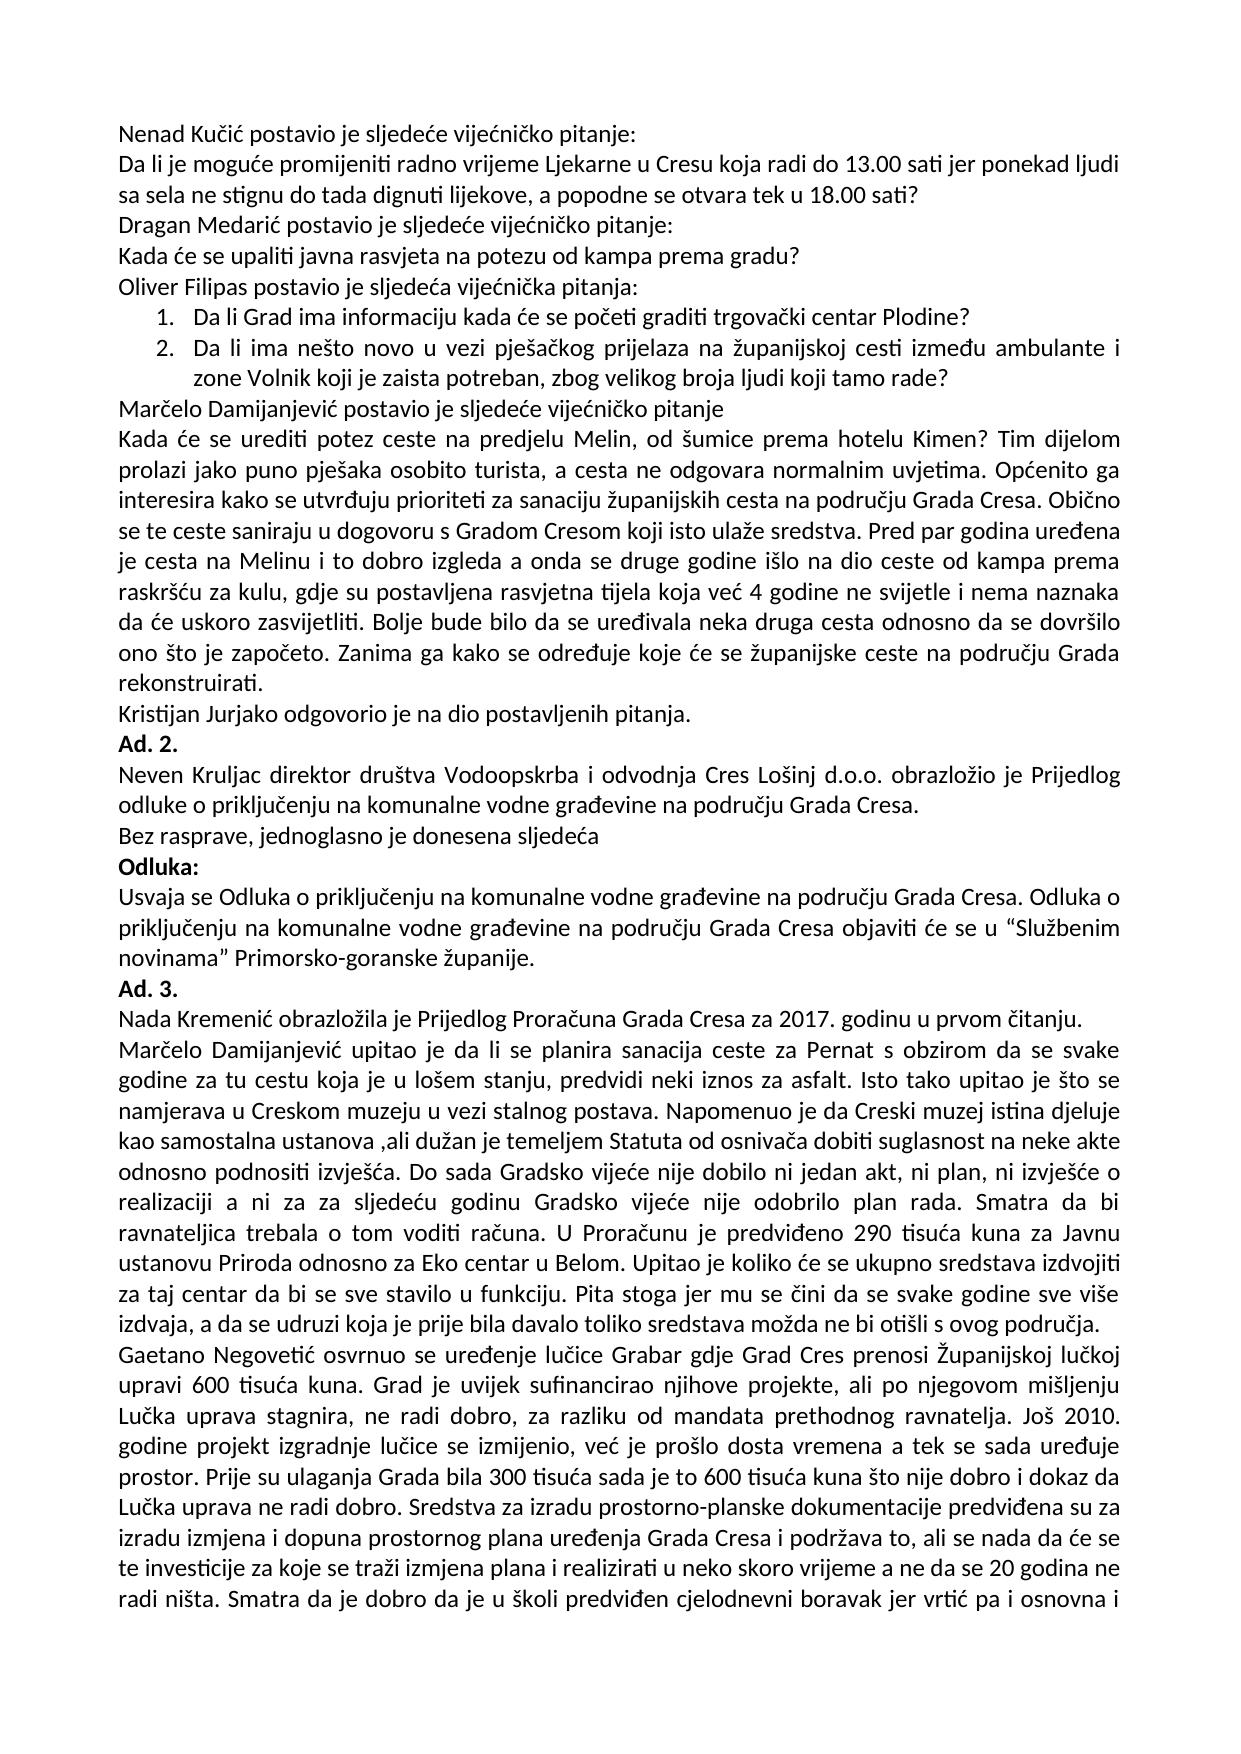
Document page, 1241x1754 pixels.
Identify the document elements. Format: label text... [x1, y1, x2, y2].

list Neven Kruljac direktor društva Vodoopskrba i odvodnja Cres Lošinj d.o.o. obrazložio je Prijedlog odluke o priključenju na komunalne vodne građevine na području Grada Cresa. [118, 759, 1122, 820]
list Da li ima nešto novo u vezi pješačkog prijelaza na županijskoj cesti između ambulante i zone Volnik koji je zaista potreban, zbog velikog broja ljudi koji tamo rade? [156, 332, 1122, 393]
list Oliver Filipas postavio je sljedeća vijećnička pitanja: [118, 271, 1122, 301]
list Odluka: [118, 851, 1122, 881]
list Kristijan Jurjako odgovorio je na dio postavljenih pitanja. [118, 698, 1122, 728]
list Ad. 3. [118, 973, 1122, 1003]
list Marčelo Damijanjević postavio je sljedeće vijećničko pitanje [118, 393, 1122, 423]
list Marčelo Damijanjević upitao je da li se planira sanacija ceste za Pernat s obzirom da se svake godine za tu cestu koja je u lošem stanju, predvidi neki iznos za asfalt. Isto tako upitao je što se namjerava u Creskom muzeju u vezi stalnog postava. Napomenuo je da Creski muzej istina djeluje kao samostalna ustanova ,ali dužan je temeljem Statuta od osnivača dobiti suglasnost na neke akte odnosno podnositi izvješća. Do sada Gradsko vijeće nije dobilo ni jedan akt, ni plan, ni izvješće o realizaciji a ni za za sljedeću godinu Gradsko vijeće nije odobrilo plan rada. Smatra da bi ravnateljica trebala o tom voditi računa. U Proračunu je predviđeno 290 tisuća kuna za Javnu ustanovu Priroda odnosno za Eko centar u Belom. Upitao je koliko će se ukupno sredstava izdvojiti za taj centar da bi se sve stavilo u funkciju. Pita stoga jer mu se čini da se svake godine sve više izdvaja, a da se udruzi koja je prije bila davalo toliko sredstava možda ne bi otišli s ovog područja. [118, 1034, 1122, 1339]
list Bez rasprave, jednoglasno je donesena sljedeća [118, 820, 1122, 851]
list Nada Kremenić obrazložila je Prijedlog Proračuna Grada Cresa za 2017. godinu u prvom čitanju. [118, 1003, 1122, 1034]
list Da li je moguće promijeniti radno vrijeme Ljekarne u Cresu koja radi do 13.00 sati jer ponekad ljudi sa sela ne stignu do tada dignuti lijekove, a popodne se otvara tek u 18.00 sati? [118, 149, 1122, 210]
list Dragan Medarić postavio je sljedeće vijećničko pitanje: [118, 210, 1122, 240]
list Nenad Kučić postavio je sljedeće vijećničko pitanje: [118, 118, 1122, 149]
list Ad. 2. [118, 728, 1122, 759]
list Kada će se urediti potez ceste na predjelu Melin, od šumice prema hotelu Kimen? Tim dijelom prolazi jako puno pješaka osobito turista, a cesta ne odgovara normalnim uvjetima. Općenito ga interesira kako se utvrđuju prioriteti za sanaciju županijskih cesta na području Grada Cresa. Obično se te ceste saniraju u dogovoru s Gradom Cresom koji isto ulaže sredstva. Pred par godina uređena je cesta na Melinu i to dobro izgleda a onda se druge godine išlo na dio ceste od kampa prema raskršću za kulu, gdje su postavljena rasvjetna tijela koja već 4 godine ne svijetle i nema naznaka da će uskoro zasvijetliti. Bolje bude bilo da se uređivala neka druga cesta odnosno da se dovršilo ono što je započeto. Zanima ga kako se određuje koje će se županijske ceste na području Grada rekonstruirati. [118, 423, 1122, 698]
list Da li Grad ima informaciju kada će se početi graditi trgovački centar Plodine? [156, 301, 1122, 332]
list Usvaja se Odluka o priključenju na komunalne vodne građevine na području Grada Cresa. Odluka o priključenju na komunalne vodne građevine na području Grada Cresa objaviti će se u “Službenim novinama” Primorsko-goranske županije. [118, 881, 1122, 973]
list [118, 1339, 1122, 1614]
list Kada će se upaliti javna rasvjeta na potezu od kampa prema gradu? [118, 240, 1122, 271]
